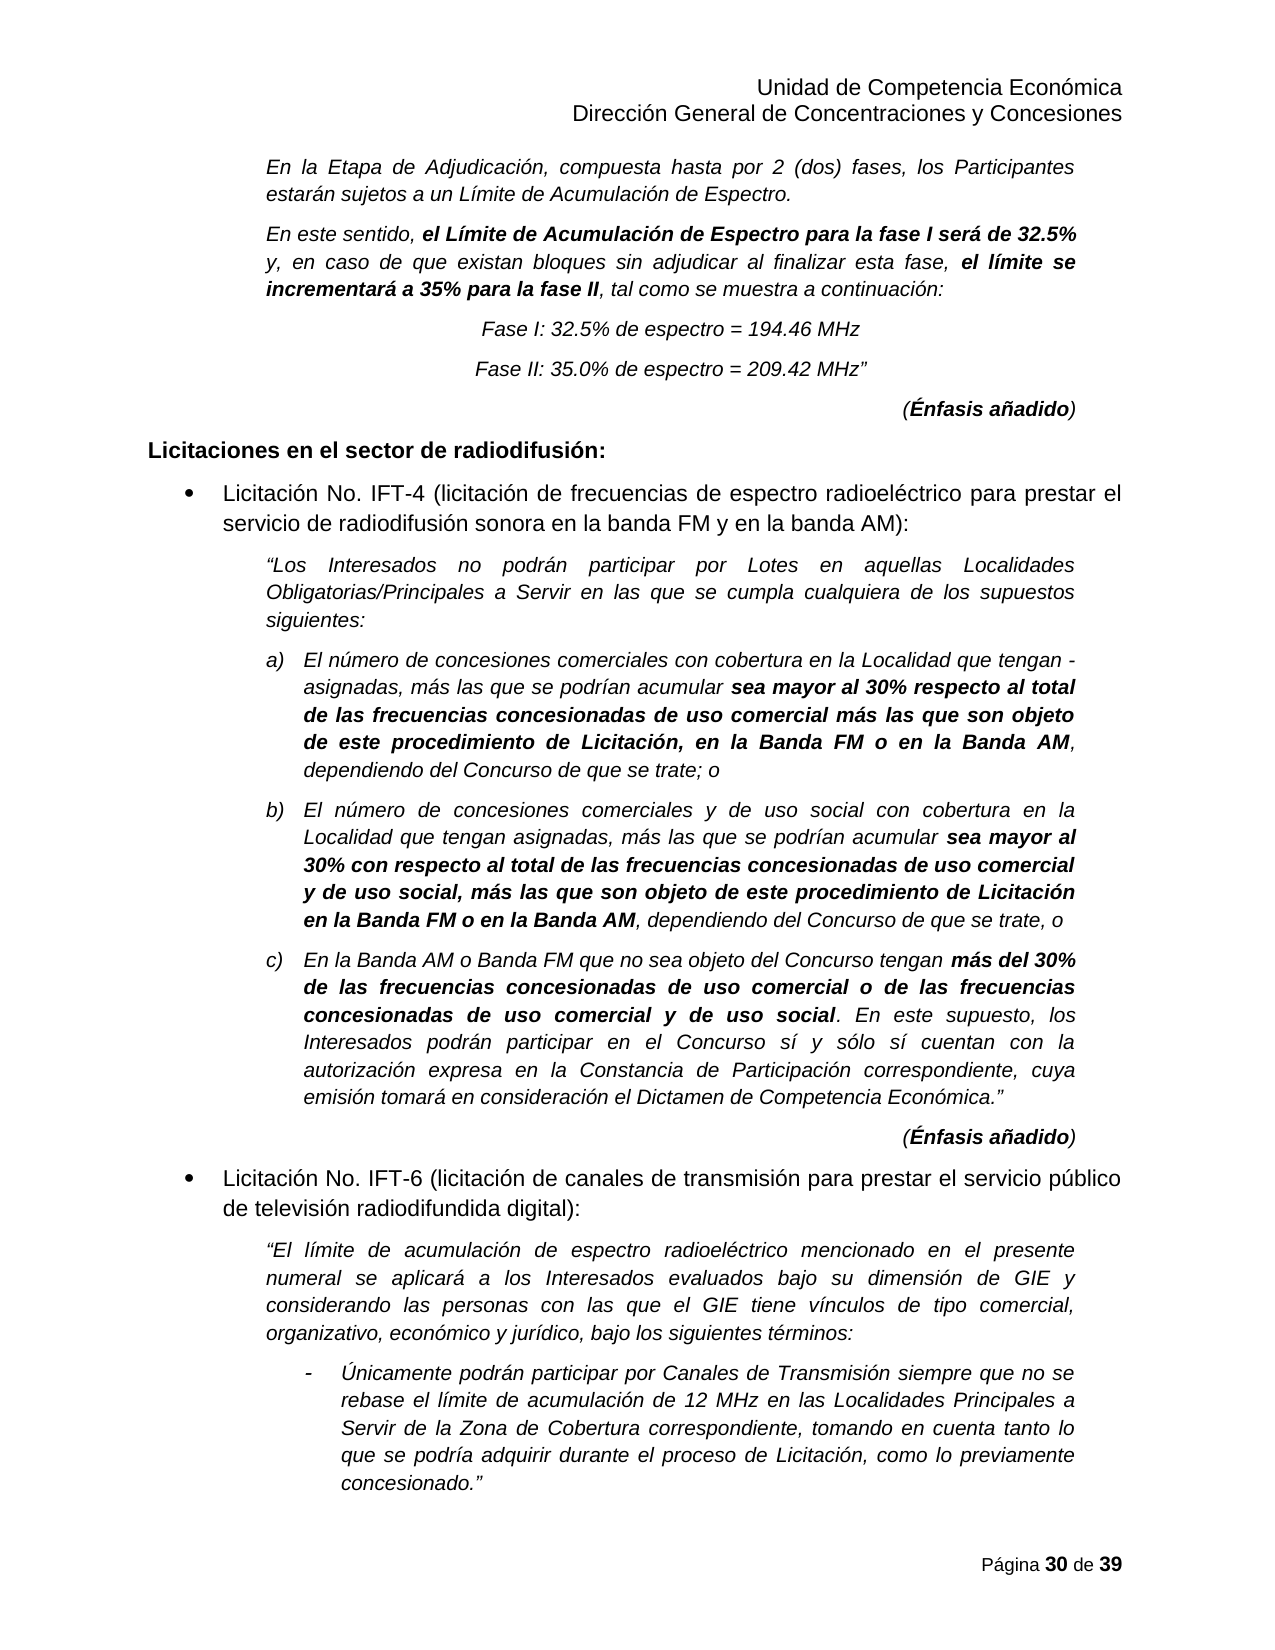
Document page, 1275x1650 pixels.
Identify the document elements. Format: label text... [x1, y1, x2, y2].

list El número de concesiones comerciales y de uso social con cobertura en la Localidad que tengan asignadas, más las que se podrían acumular sea mayor al 30% con respecto al total de las frecuencias concesionadas de uso comercial y de uso social, más las que son objeto de este procedimiento de Licitación en la Banda FM o en la Banda AM, dependiendo del Concurso de que se trate, o [266, 798, 1078, 932]
list (Énfasis añadido) [303, 1125, 1078, 1149]
list Licitación No. IFT-6 (licitación de canales de transmisión para prestar el servicio público de televisión radiodifundida digital): [185, 1165, 1122, 1222]
text Fase II: 35.0% de espectro = 209.42 MHz” [266, 357, 1078, 381]
text “El límite de acumulación de espectro radioeléctrico mencionado en el presente numeral se aplicará a los Interesados evaluados bajo su dimensión de GIE y considerando las personas con las que el GIE tiene vínculos de tipo comercial, organizativo, económico y jurídico, bajo los siguientes términos: [266, 1238, 1078, 1344]
list El número de concesiones comerciales con cobertura en la Localidad que tengan -asignadas, más las que se podrían acumular sea mayor al 30% respecto al total de las frecuencias concesionadas de uso comercial más las que son objeto de este procedimiento de Licitación, en la Banda FM o en la Banda AM, dependiendo del Concurso de que se trate; o [266, 648, 1078, 782]
list “Los Interesados no podrán participar por Lotes en aquellas Localidades Obligatorias/Principales a Servir en las que se cumpla cualquiera de los supuestos siguientes: [266, 553, 1078, 632]
text (Énfasis añadido) [266, 397, 1078, 421]
list En la Banda AM o Banda FM que no sea objeto del Concurso tengan más del 30% de las frecuencias concesionadas de uso comercial o de las frecuencias concesionadas de uso comercial y de uso social. En este supuesto, los Interesados podrán participar en el Concurso sí y sólo sí cuentan con la autorización expresa en la Constancia de Participación correspondiente, cuya emisión tomará en consideración el Dictamen de Competencia Económica.” [266, 948, 1078, 1109]
text En la Etapa de Adjudicación, compuesta hasta por 2 (dos) fases, los Participantes estarán sujetos a un Límite de Acumulación de Espectro. [266, 154, 1078, 206]
list Únicamente podrán participar por Canales de Transmisión siempre que no se rebase el límite de acumulación de 12 MHz en las Localidades Principales a Servir de la Zona de Cobertura correspondiente, tomando en cuenta tanto lo que se podría adquirir durante el proceso de Licitación, como lo previamente concesionado.” [303, 1361, 1078, 1494]
text Fase I: 32.5% de espectro = 194.46 MHz [266, 317, 1078, 341]
text Licitaciones en el sector de radiodifusión: [148, 437, 1122, 463]
text En este sentido, el Límite de Acumulación de Espectro para la fase I será de 32.5% y, en caso de que existan bloques sin adjudicar al finalizar esta fase, el límite se incrementará a 35% para la fase II, tal como se muestra a continuación: [266, 222, 1078, 301]
list Licitación No. IFT-4 (licitación de frecuencias de espectro radioeléctrico para prestar el servicio de radiodifusión sonora en la banda FM y en la banda AM): [185, 480, 1122, 536]
